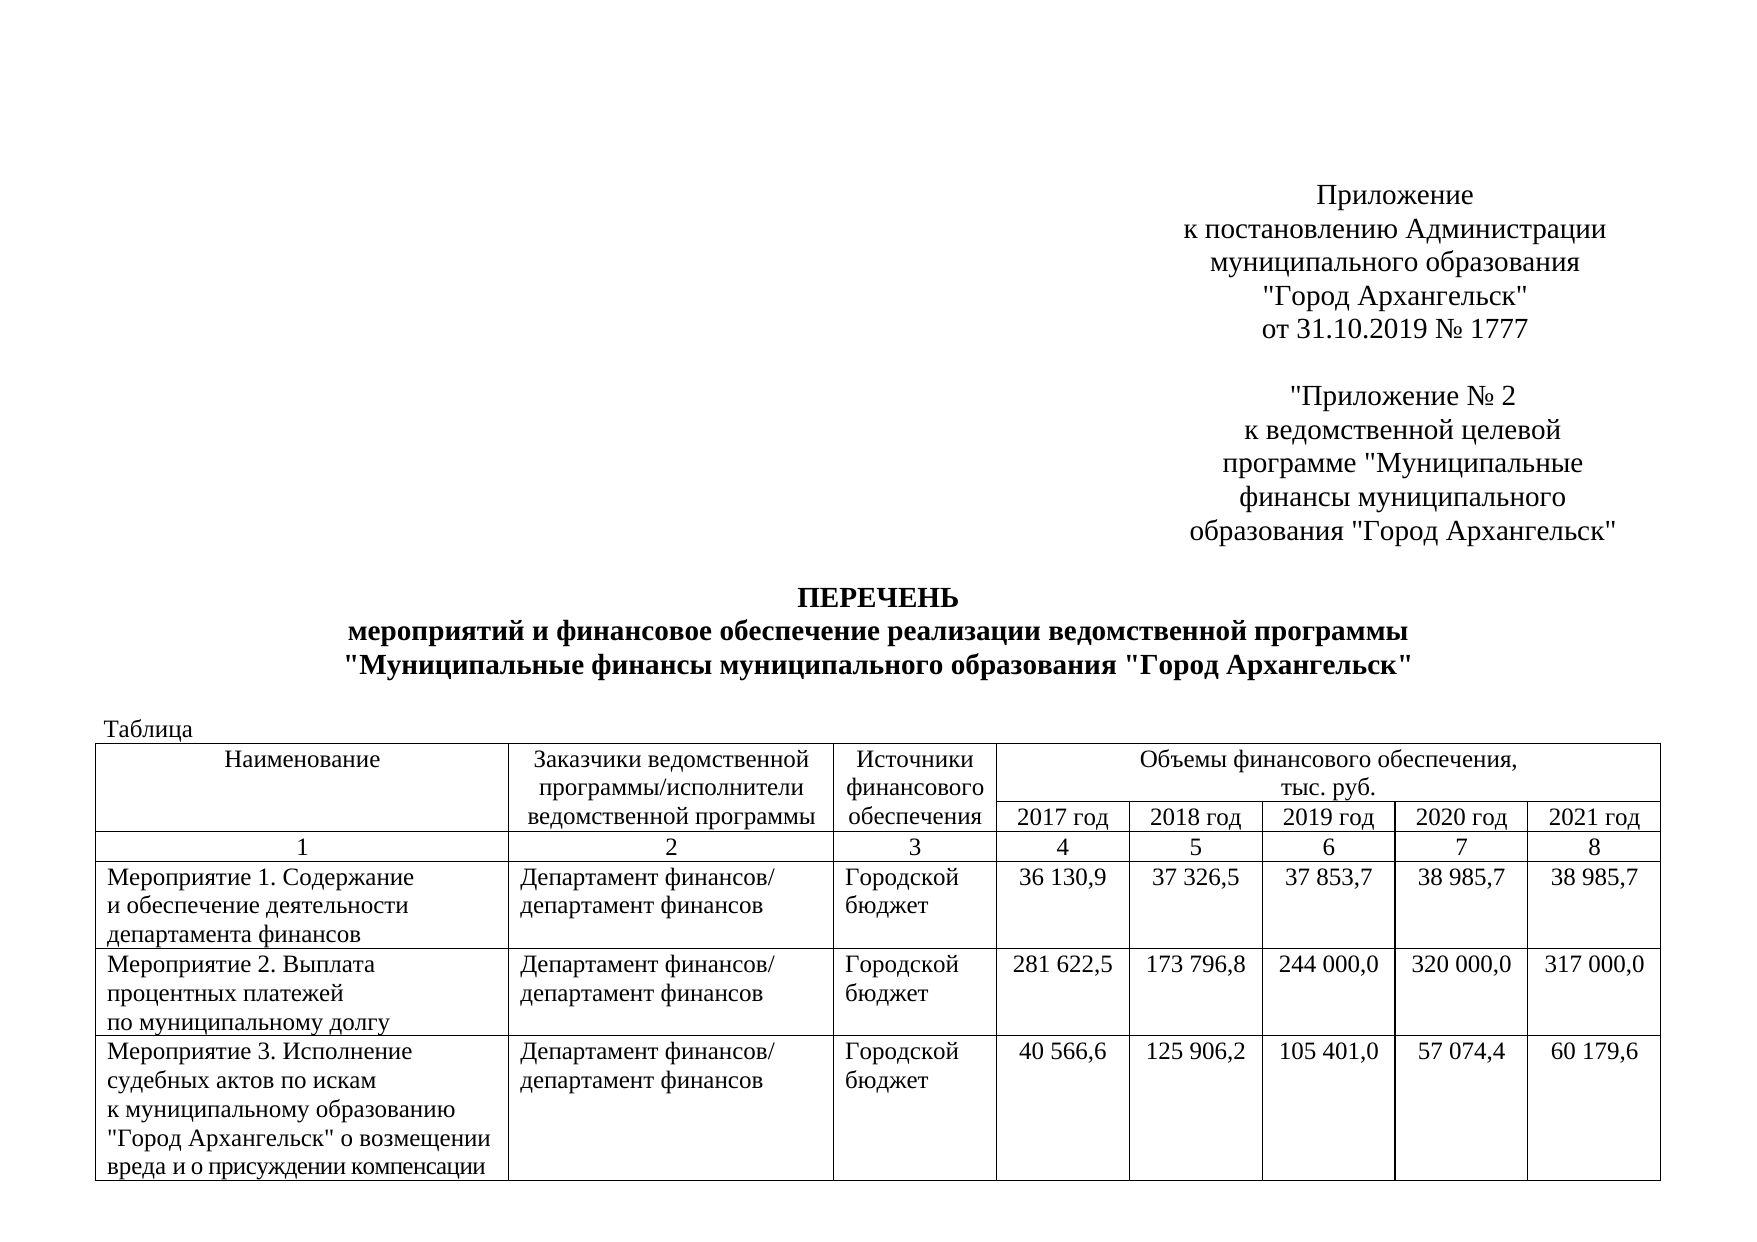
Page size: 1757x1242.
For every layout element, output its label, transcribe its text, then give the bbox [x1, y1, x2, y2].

table_cell 36 130,9 [997, 862, 1129, 948]
table_cell 125 906,2 [1130, 1036, 1262, 1180]
text "Приложение № 2 [1181, 378, 1624, 412]
table_cell 60 179,6 [1528, 1036, 1660, 1180]
table_cell 2019 год [1263, 802, 1394, 831]
table_cell 244 000,0 [1263, 949, 1394, 1035]
table_cell Мероприятие 2. Выплата процентных платежей по муниципальному долгу [96, 949, 508, 1035]
text мероприятий и финансовое обеспечение реализации ведомственной программы [118, 613, 1638, 647]
text Приложение [1152, 177, 1638, 211]
table_cell 281 622,5 [997, 949, 1129, 1035]
table_header Заказчики ведомственной программы/исполнители ведомственной программы [509, 744, 833, 831]
table_cell 37 853,7 [1263, 862, 1394, 948]
table_header Источники финансового обеспечения [834, 744, 996, 831]
text ПЕРЕЧЕНЬ [118, 580, 1638, 613]
table_cell 37 326,5 [1130, 862, 1262, 948]
text "Город Архангельск" [1152, 278, 1638, 311]
table_cell Мероприятие 3. Исполнение судебных актов по искам к муниципальному образованию "Город Архангельск" о возмещении вреда и о присуждении компенсации [96, 1036, 508, 1180]
text программе "Муниципальные финансы муниципального образования "Город Архангельск" [1181, 446, 1624, 546]
table_cell 3 [834, 832, 996, 861]
table_cell Департамент финансов/ департамент финансов [509, 862, 833, 948]
table_cell 4 [997, 832, 1129, 861]
table_cell 5 [1130, 832, 1262, 861]
text Таблица [103, 714, 1638, 743]
table_cell 2017 год [997, 802, 1129, 831]
table_header Объемы финансового обеспечения, тыс. руб. [997, 744, 1660, 801]
table_cell 2 [509, 832, 833, 861]
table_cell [509, 1036, 833, 1180]
table_cell 38 985,7 [1528, 862, 1660, 948]
table_cell 40 566,6 [997, 1036, 1129, 1180]
table_cell 1 [96, 832, 508, 861]
table_cell 2018 год [1130, 802, 1262, 831]
text к постановлению Администрации [1152, 211, 1638, 244]
table_cell Городской бюджет [834, 949, 996, 1035]
table_cell 8 [1528, 832, 1660, 861]
table_cell 320 000,0 [1396, 949, 1527, 1035]
table_cell 2020 год [1396, 802, 1527, 831]
table_cell 317 000,0 [1528, 949, 1660, 1035]
table_cell 38 985,7 [1396, 862, 1527, 948]
table_cell Департамент финансов/ департамент финансов [509, 949, 833, 1035]
table_cell 7 [1396, 832, 1527, 861]
table_cell Городской бюджет [834, 1036, 996, 1180]
table_cell 6 [1263, 832, 1394, 861]
text к ведомственной целевой [1181, 412, 1624, 446]
text муниципального образования [1152, 244, 1638, 278]
table_cell 173 796,8 [1130, 949, 1262, 1035]
table_cell Мероприятие 1. Содержание и обеспечение деятельности департамента финансов [96, 862, 508, 948]
text "Муниципальные финансы муниципального образования "Город Архангельск" [118, 647, 1638, 680]
table_cell Городской бюджет [834, 862, 996, 948]
text от 31.10.2019 № 1777 [1152, 311, 1638, 345]
table_cell 105 401,0 [1263, 1036, 1394, 1180]
table_cell 2021 год [1528, 802, 1660, 831]
table_header Наименование [96, 744, 508, 831]
table_cell 57 074,4 [1396, 1036, 1527, 1180]
